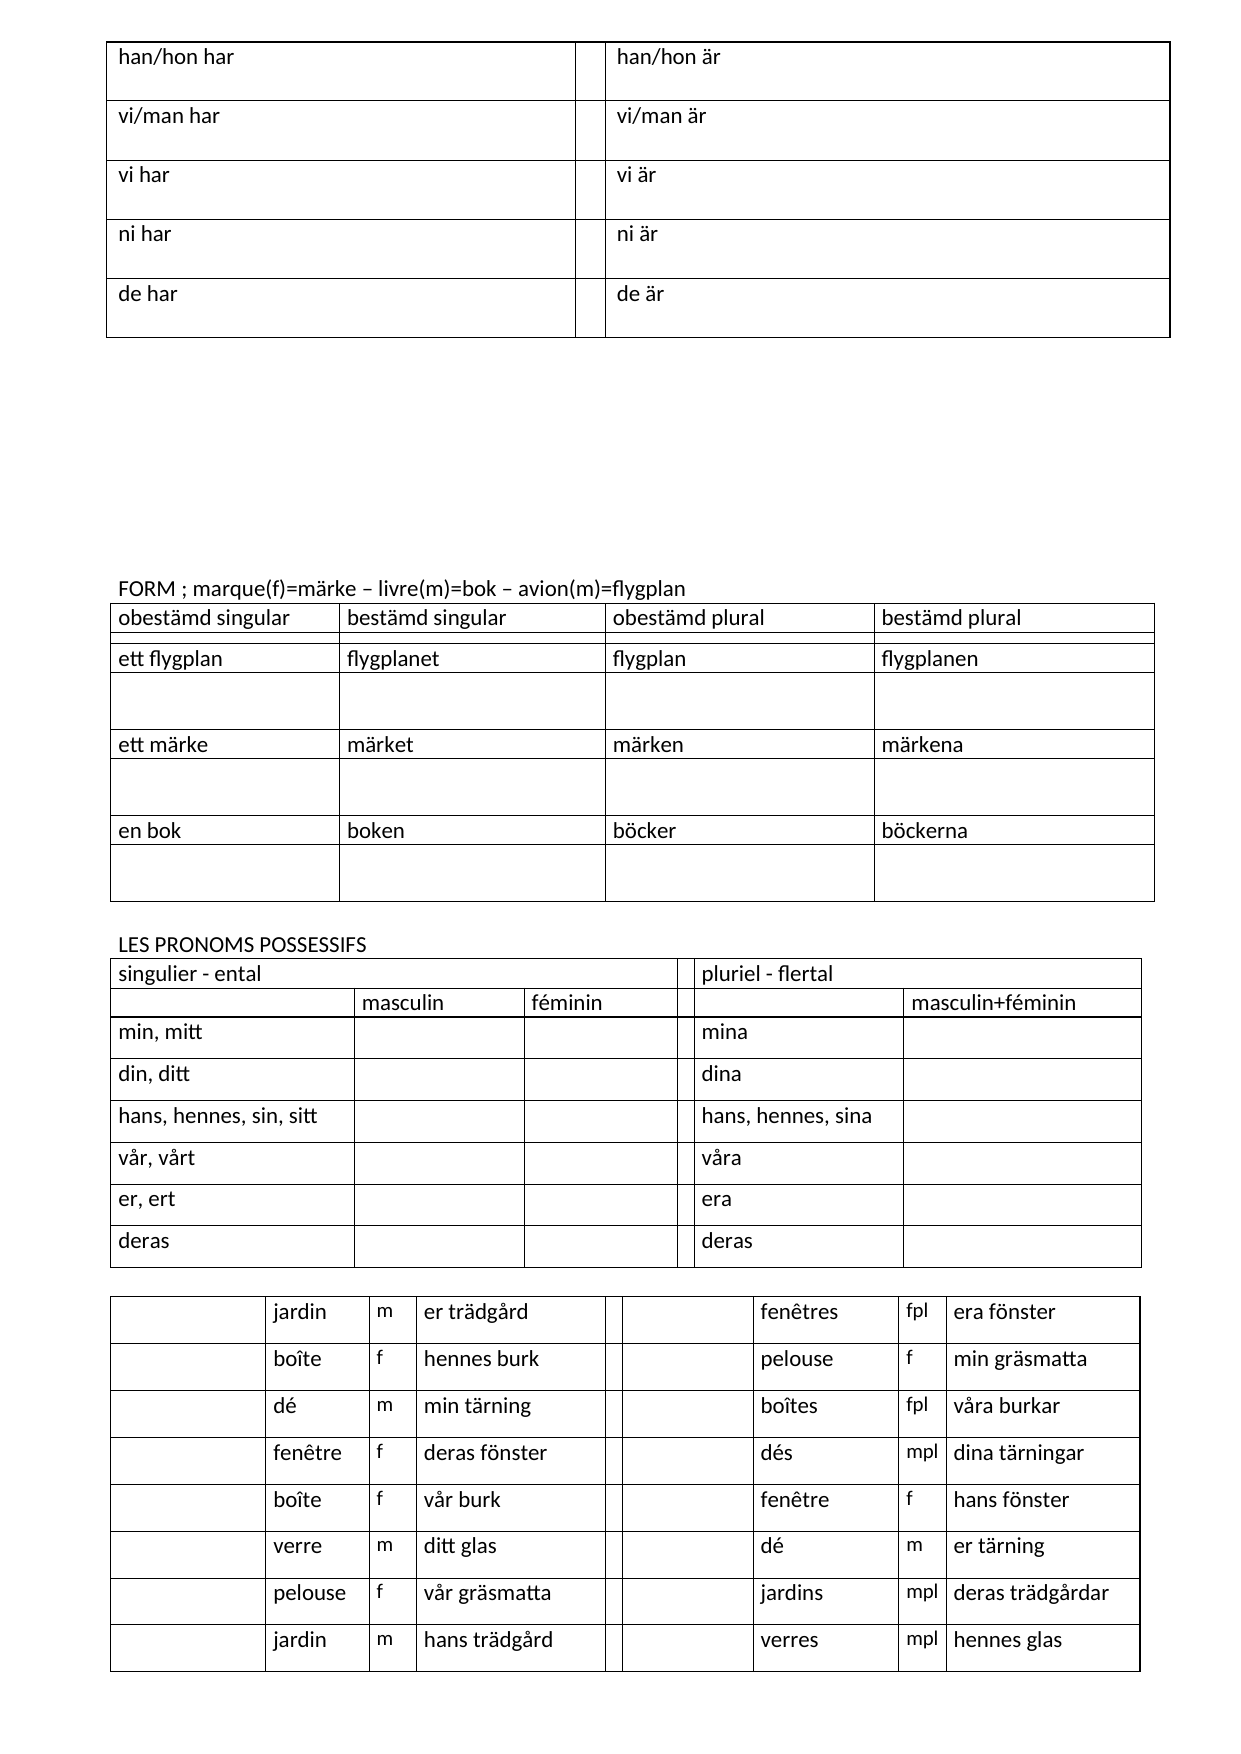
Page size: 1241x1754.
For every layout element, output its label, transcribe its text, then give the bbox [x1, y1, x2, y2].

table_cell [901, 161, 1169, 218]
table_cell era [695, 1185, 903, 1225]
table_cell [111, 1344, 265, 1390]
table_cell [901, 101, 1169, 159]
table_cell ett märke [111, 730, 339, 758]
table_header [111, 1297, 265, 1343]
table_cell ni har [107, 220, 325, 278]
table_cell vår gräsmatta [417, 1579, 605, 1624]
table_cell [340, 673, 605, 729]
table_cell [111, 1532, 265, 1577]
table_cell er tärning [947, 1532, 1139, 1577]
table_cell mina [695, 1018, 903, 1058]
table_cell [111, 633, 339, 643]
table_cell [678, 1101, 694, 1142]
table_cell f [899, 1344, 946, 1390]
table_cell de har [107, 279, 325, 337]
table_cell f [370, 1438, 416, 1484]
table_cell [623, 1344, 753, 1390]
table_cell jardin [266, 1625, 369, 1671]
table_cell [875, 759, 1154, 815]
table_cell [355, 1143, 524, 1183]
table_cell [606, 1344, 622, 1390]
table_header jardin [266, 1297, 369, 1343]
table_cell märken [606, 730, 874, 758]
table_cell [606, 673, 874, 729]
table_cell [111, 1485, 265, 1531]
table_cell [623, 1625, 753, 1671]
table_header fpl [899, 1297, 946, 1343]
table_cell [525, 1018, 677, 1058]
table_cell dés [754, 1438, 898, 1484]
table_cell deras [111, 1226, 354, 1267]
table_cell [901, 220, 1169, 278]
table_cell [525, 1143, 677, 1183]
table_cell masculin [355, 989, 524, 1016]
table_header m [370, 1297, 416, 1343]
table_cell [576, 101, 605, 159]
table_cell böckerna [875, 816, 1154, 844]
table_cell mpl [899, 1438, 946, 1484]
table_cell [875, 845, 1154, 901]
table_cell [325, 220, 575, 278]
table_header obestämd singular [111, 604, 339, 632]
table_cell m [899, 1532, 946, 1577]
table_cell [111, 1391, 265, 1437]
table_cell f [370, 1344, 416, 1390]
table_header era fönster [947, 1297, 1139, 1343]
table_header obestämd plural [606, 604, 874, 632]
table_cell [340, 633, 605, 643]
table_cell [355, 1059, 524, 1100]
table_cell [576, 279, 605, 337]
table_cell ditt glas [417, 1532, 605, 1577]
table_cell fpl [899, 1391, 946, 1437]
table_cell [678, 989, 694, 1016]
table_cell pelouse [754, 1344, 898, 1390]
table_cell hans, hennes, sina [695, 1101, 903, 1142]
table_cell verre [266, 1532, 369, 1577]
table_cell [525, 1059, 677, 1100]
table_cell fenêtre [266, 1438, 369, 1484]
table_cell boîtes [754, 1391, 898, 1437]
table_cell jardins [754, 1579, 898, 1624]
text LES PRONOMS POSSESSIFS [118, 930, 1199, 958]
table_cell [623, 1532, 753, 1577]
table_cell [606, 1391, 622, 1437]
table_cell min tärning [417, 1391, 605, 1437]
table_cell fenêtre [754, 1485, 898, 1531]
table_cell [111, 759, 339, 815]
table_cell vi har [107, 161, 325, 218]
table_cell hans fönster [947, 1485, 1139, 1531]
table_header bestämd plural [875, 604, 1154, 632]
table_cell [904, 1059, 1141, 1100]
table_cell våra [695, 1143, 903, 1183]
table_cell deras trädgårdar [947, 1579, 1139, 1624]
table_cell [606, 1579, 622, 1624]
table_cell ni är [606, 220, 901, 278]
table_cell [355, 1018, 524, 1058]
table_cell m [370, 1625, 416, 1671]
table_cell flygplanen [875, 644, 1154, 672]
table_cell [678, 1185, 694, 1225]
table_cell hans, hennes, sin, sitt [111, 1101, 354, 1142]
table_cell [695, 989, 903, 1016]
table_cell [111, 845, 339, 901]
table_cell märkena [875, 730, 1154, 758]
table_cell [525, 1101, 677, 1142]
table_cell [111, 673, 339, 729]
table_cell [606, 1438, 622, 1484]
table_header bestämd singular [340, 604, 605, 632]
table_cell m [370, 1532, 416, 1577]
table_cell deras [695, 1226, 903, 1267]
table_cell mpl [899, 1579, 946, 1624]
table_cell [325, 161, 575, 218]
table_cell dina tärningar [947, 1438, 1139, 1484]
table_cell [904, 1143, 1141, 1183]
table_cell han/hon är [606, 43, 901, 100]
table_cell [606, 633, 874, 643]
table_cell min gräsmatta [947, 1344, 1139, 1390]
table_header [606, 1297, 622, 1343]
table_cell [875, 633, 1154, 643]
table_cell [355, 1226, 524, 1267]
table_cell m [370, 1391, 416, 1437]
table_cell f [899, 1485, 946, 1531]
table_cell [678, 1018, 694, 1058]
table_cell [111, 1579, 265, 1624]
table_cell hennes burk [417, 1344, 605, 1390]
table_cell pelouse [266, 1579, 369, 1624]
table_header fenêtres [754, 1297, 898, 1343]
table_cell boken [340, 816, 605, 844]
table_cell [606, 845, 874, 901]
table_cell féminin [525, 989, 677, 1016]
table_cell [606, 1532, 622, 1577]
table_cell flygplan [606, 644, 874, 672]
table_cell [111, 1625, 265, 1671]
table_cell boîte [266, 1485, 369, 1531]
table_cell [606, 1625, 622, 1671]
table_cell märket [340, 730, 605, 758]
table_cell [901, 43, 1169, 100]
table_cell dé [754, 1532, 898, 1577]
table_cell [111, 989, 354, 1016]
table_cell [678, 1226, 694, 1267]
table_cell masculin+féminin [904, 989, 1141, 1016]
table_cell din, ditt [111, 1059, 354, 1100]
table_cell [525, 1185, 677, 1225]
table_cell [340, 845, 605, 901]
table_cell vår, vårt [111, 1143, 354, 1183]
table_cell dé [266, 1391, 369, 1437]
table_cell de är [606, 279, 901, 337]
table_cell [904, 1185, 1141, 1225]
table_cell [875, 673, 1154, 729]
table_cell han/hon har [107, 43, 325, 100]
table_cell [340, 759, 605, 815]
table_cell [325, 101, 575, 159]
table_cell [678, 1059, 694, 1100]
table_cell [606, 759, 874, 815]
table_cell [623, 1438, 753, 1484]
table_cell [111, 1438, 265, 1484]
table_cell [904, 1226, 1141, 1267]
table_cell [901, 279, 1169, 337]
table_cell [576, 161, 605, 218]
table_cell vår burk [417, 1485, 605, 1531]
table_cell verres [754, 1625, 898, 1671]
table_cell böcker [606, 816, 874, 844]
table_cell f [370, 1485, 416, 1531]
table_cell ett flygplan [111, 644, 339, 672]
table_cell [355, 1101, 524, 1142]
table_cell dina [695, 1059, 903, 1100]
table_cell [904, 1101, 1141, 1142]
table_cell [904, 1018, 1141, 1058]
table_cell mpl [899, 1625, 946, 1671]
table_header pluriel - flertal [695, 959, 1141, 987]
table_cell [355, 1185, 524, 1225]
table_cell [325, 43, 575, 100]
table_cell [576, 220, 605, 278]
table_cell vi/man har [107, 101, 325, 159]
table_cell f [370, 1579, 416, 1624]
table_cell [606, 1485, 622, 1531]
table_cell [623, 1579, 753, 1624]
table_header [678, 959, 694, 987]
text FORM ; marque(f)=märke – livre(m)=bok – avion(m)=flygplan [118, 574, 1199, 602]
table_cell hennes glas [947, 1625, 1139, 1671]
table_cell [525, 1226, 677, 1267]
table_cell [623, 1485, 753, 1531]
table_cell min, mitt [111, 1018, 354, 1058]
table_header [623, 1297, 753, 1343]
table_cell vi/man är [606, 101, 901, 159]
table_cell våra burkar [947, 1391, 1139, 1437]
table_cell boîte [266, 1344, 369, 1390]
table_cell hans trädgård [417, 1625, 605, 1671]
table_cell er, ert [111, 1185, 354, 1225]
table_cell [623, 1391, 753, 1437]
table_cell [325, 279, 575, 337]
table_cell flygplanet [340, 644, 605, 672]
table_cell deras fönster [417, 1438, 605, 1484]
table_header singulier - ental [111, 959, 677, 987]
table_cell [678, 1143, 694, 1183]
table_cell en bok [111, 816, 339, 844]
table_header er trädgård [417, 1297, 605, 1343]
table_cell vi är [606, 161, 901, 218]
table_cell [576, 43, 605, 100]
